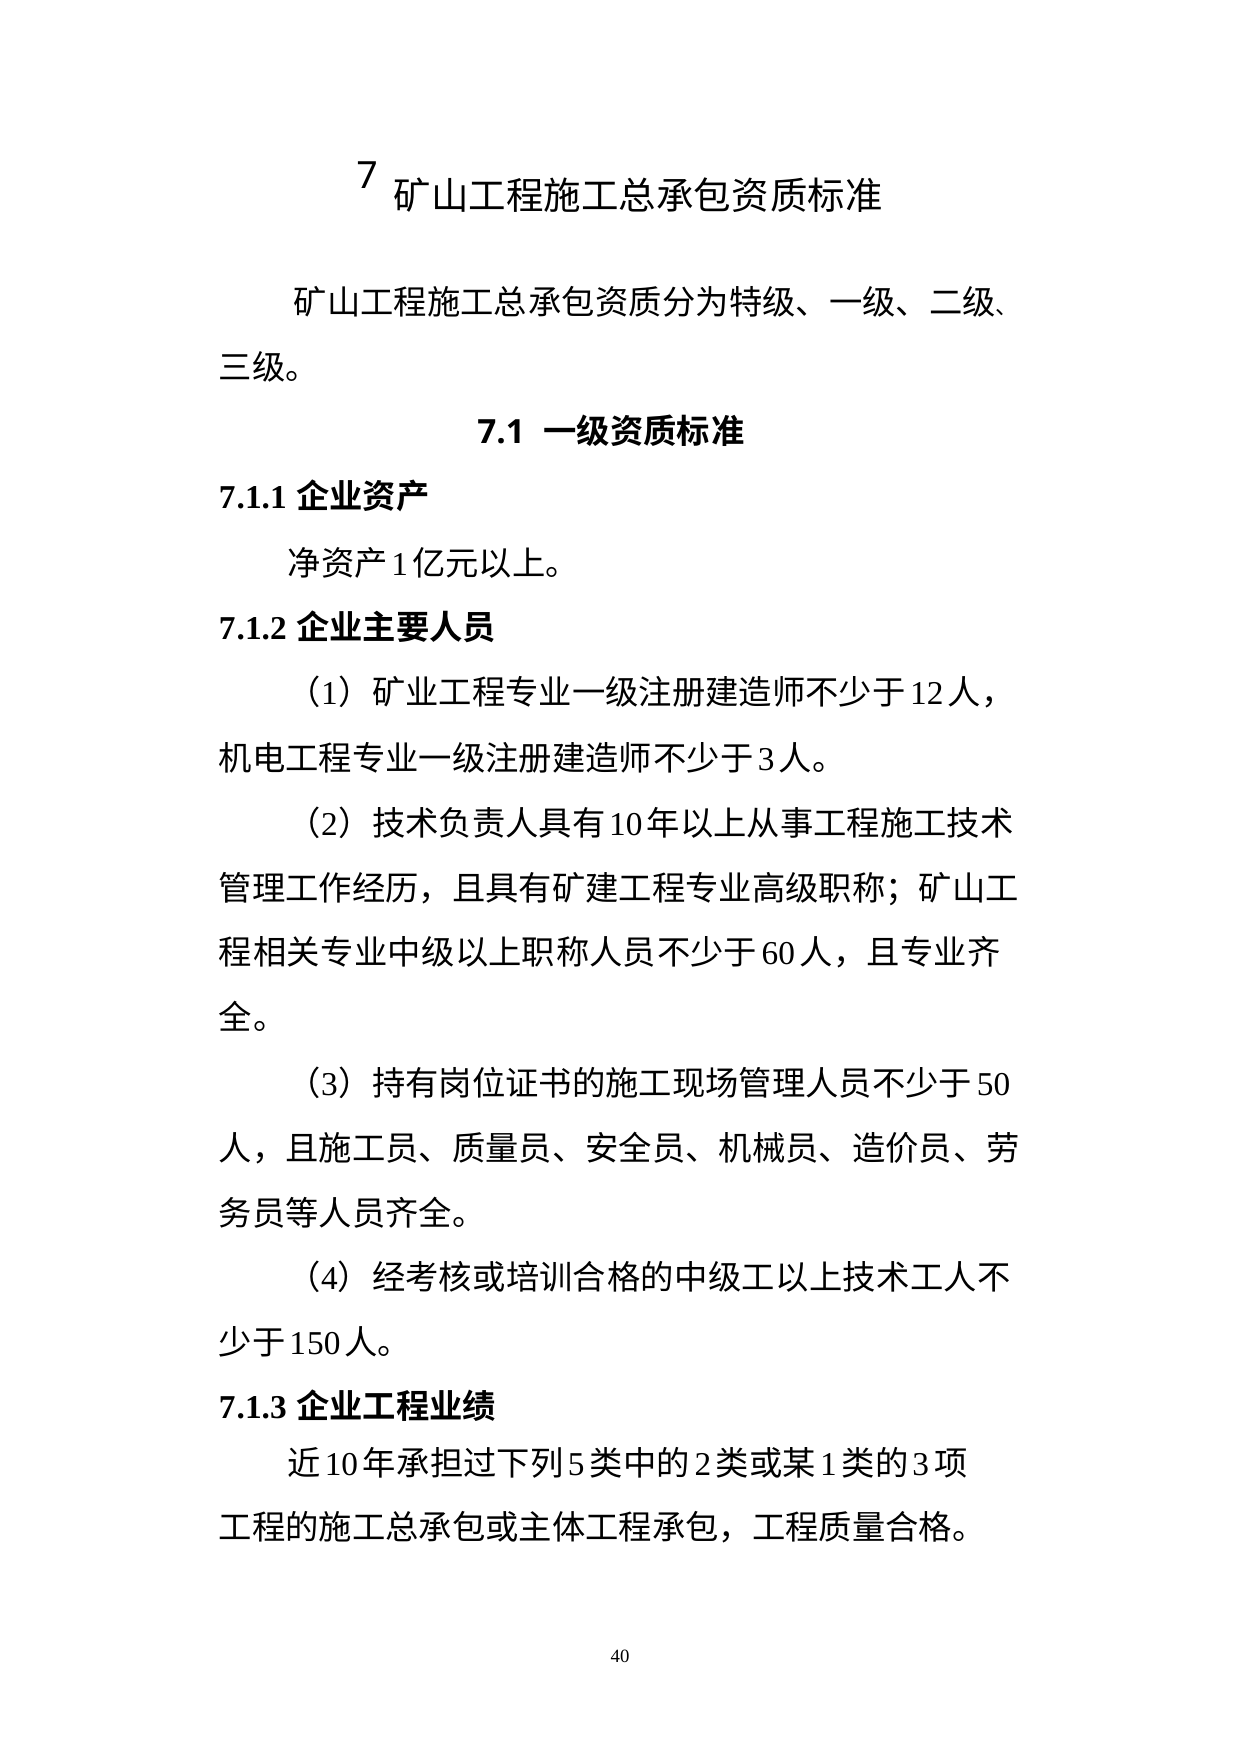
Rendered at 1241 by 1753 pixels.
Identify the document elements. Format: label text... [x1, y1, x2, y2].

text （2 ）技术负责人具有 10 年以上从事工程施工技术 [287, 810, 1073, 842]
text 7 .1.3 企业工程业绩 [219, 1394, 1073, 1425]
text 三级。 [219, 354, 1073, 385]
text 全 。 [219, 1004, 1073, 1035]
text 务员等人员齐全。 [219, 1200, 1073, 1231]
text 7 [356, 158, 392, 196]
text 7.1 一级资质标 准 [477, 419, 1073, 450]
text 工程的施工总承包或主体工程承包，工程质量合格。 [219, 1514, 1073, 1546]
text 净资产 1 亿元以上。 [287, 550, 1073, 581]
text 管理工作经历，且具有矿建工程专业高级职称；矿山工 [219, 875, 1073, 906]
text 7 .1.2 企业主要人员 [219, 614, 1073, 646]
text 程 相关专 业中 级以上职 称人员 不少于 60 人 ，且专业 齐 [219, 939, 1073, 971]
text 人，且施工员、质量员、安全员、机械员、造价员 、劳 [219, 1135, 1073, 1167]
text 机电工程专业一级注册建造师 不少于 3 人。 [219, 746, 1073, 777]
text 7 .1.1 企业资产 [219, 483, 1073, 514]
text 40 [610, 1648, 1073, 1667]
text （3 ）持有岗位证书的施工现场管理人员不少于 50 [287, 1071, 1073, 1102]
text （4） 经考核 或培训合 格的 中级工 以上技 术工人 不 [287, 1264, 1073, 1296]
text 矿山工程施工总 承包资质 分为特级、一级、二级、 [294, 289, 1073, 321]
text 近 10 年 承担过下 列 5 类中的 2 类 或某 1 类的 3 项 [287, 1450, 1073, 1481]
text 少于 1 50 人。 [219, 1329, 1073, 1360]
text 矿山工程施工总承包资 质标准 [394, 179, 1073, 217]
text （1 ）矿业工程专业一级注册建造师不少于 12 人， [287, 679, 1073, 710]
